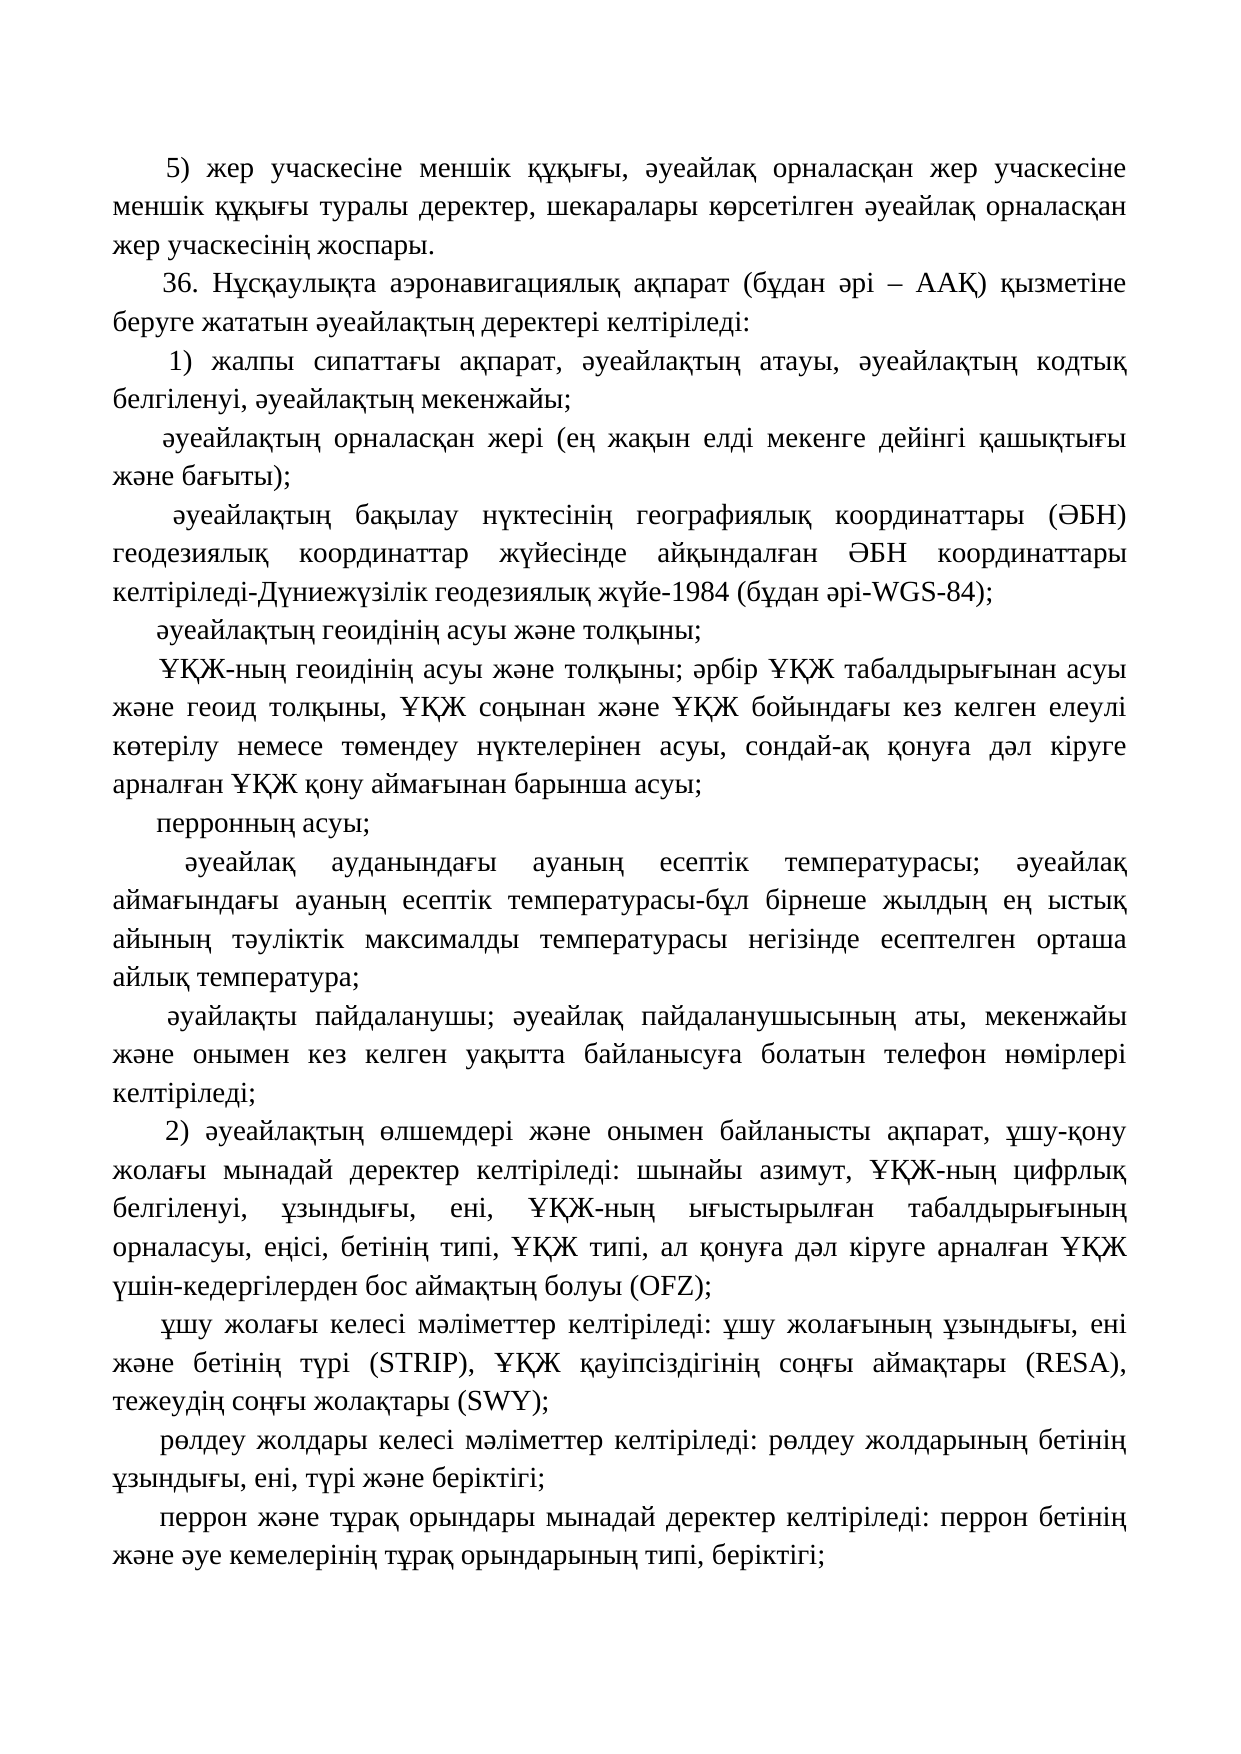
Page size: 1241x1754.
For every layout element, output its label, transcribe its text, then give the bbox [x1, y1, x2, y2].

text перрон және тұрақ орындары мынадай деректер келтіріледі: перрон бетінің және әуе кемелерінің тұрақ орындарының типі, беріктігі; [112, 1499, 1128, 1571]
text перронның асуы; [112, 805, 1128, 839]
text ұшу жолағы келесі мәліметтер келтіріледі: ұшу жолағының ұзындығы, ені және бетінің түрі (STRIP), ҰҚЖ қауіпсіздігінің соңғы аймақтары (RESA), тежеудің соңғы жолақтары (SWY); [112, 1306, 1128, 1417]
text 36. Нұсқаулықта аэронавигациялық ақпарат (бұдан әрі – ААҚ) қызметіне беруге жататын әуеайлақтың деректері келтіріледі: [112, 266, 1128, 338]
text рөлдеу жолдары келесі мәліметтер келтіріледі: рөлдеу жолдарының бетінің ұзындығы, ені, түрі және беріктігі; [112, 1422, 1128, 1494]
text әуайлақты пайдаланушы; әуеайлақ пайдаланушысының аты, мекенжайы және онымен кез келген уақытта байланысуға болатын телефон нөмірлері келтіріледі; [112, 998, 1128, 1108]
text әуеайлақ ауданындағы ауаның есептік температурасы; әуеайлақ аймағындағы ауаның есептік температурасы-бұл бірнеше жылдың ең ыстық айының тәуліктік максималды температурасы негізінде есептелген орташа айлық температура; [112, 844, 1128, 993]
text әуеайлақтың геоидінің асуы және толқыны; [112, 612, 1128, 646]
text 2) әуеайлақтың өлшемдері және онымен байланысты ақпарат, ұшу-қону жолағы мынадай деректер келтіріледі: шынайы азимут, ҰҚЖ-ның цифрлық белгіленуі, ұзындығы, ені, ҰҚЖ-ның ығыстырылған табалдырығының орналасуы, еңісі, бетінің типі, ҰҚЖ типі, ал қонуға дәл кіруге арналған ҰҚЖ үшін-кедергілерден бос аймақтың болуы (OFZ); [112, 1113, 1128, 1301]
text ҰҚЖ-ның геоидінің асуы және толқыны; әрбір ҰҚЖ табалдырығынан асуы және геоид толқыны, ҰҚЖ соңынан және ҰҚЖ бойындағы кез келген елеулі көтерілу немесе төмендеу нүктелерінен асуы, сондай-ақ қонуға дәл кіруге арналған ҰҚЖ қону аймағынан барынша асуы; [112, 651, 1128, 800]
text 1) жалпы сипаттағы ақпарат, әуеайлақтың атауы, әуеайлақтың кодтық белгіленуі, әуеайлақтың мекенжайы; [112, 343, 1128, 415]
text әуеайлақтың бақылау нүктесінің географиялық координаттары (ӘБН) геодезиялық координаттар жүйесінде айқындалған ӘБН координаттары келтіріледі-Дүниежүзілік геодезиялық жүйе-1984 (бұдан әрі-WGS-84); [112, 497, 1128, 607]
text әуеайлақтың орналасқан жері (ең жақын елді мекенге дейінгі қашықтығы және бағыты); [112, 420, 1128, 492]
text 5) жер учаскесіне меншік құқығы, әуеайлақ орналасқан жер учаскесіне меншік құқығы туралы деректер, шекаралары көрсетілген әуеайлақ орналасқан жер учаскесінің жоспары. [112, 150, 1128, 261]
